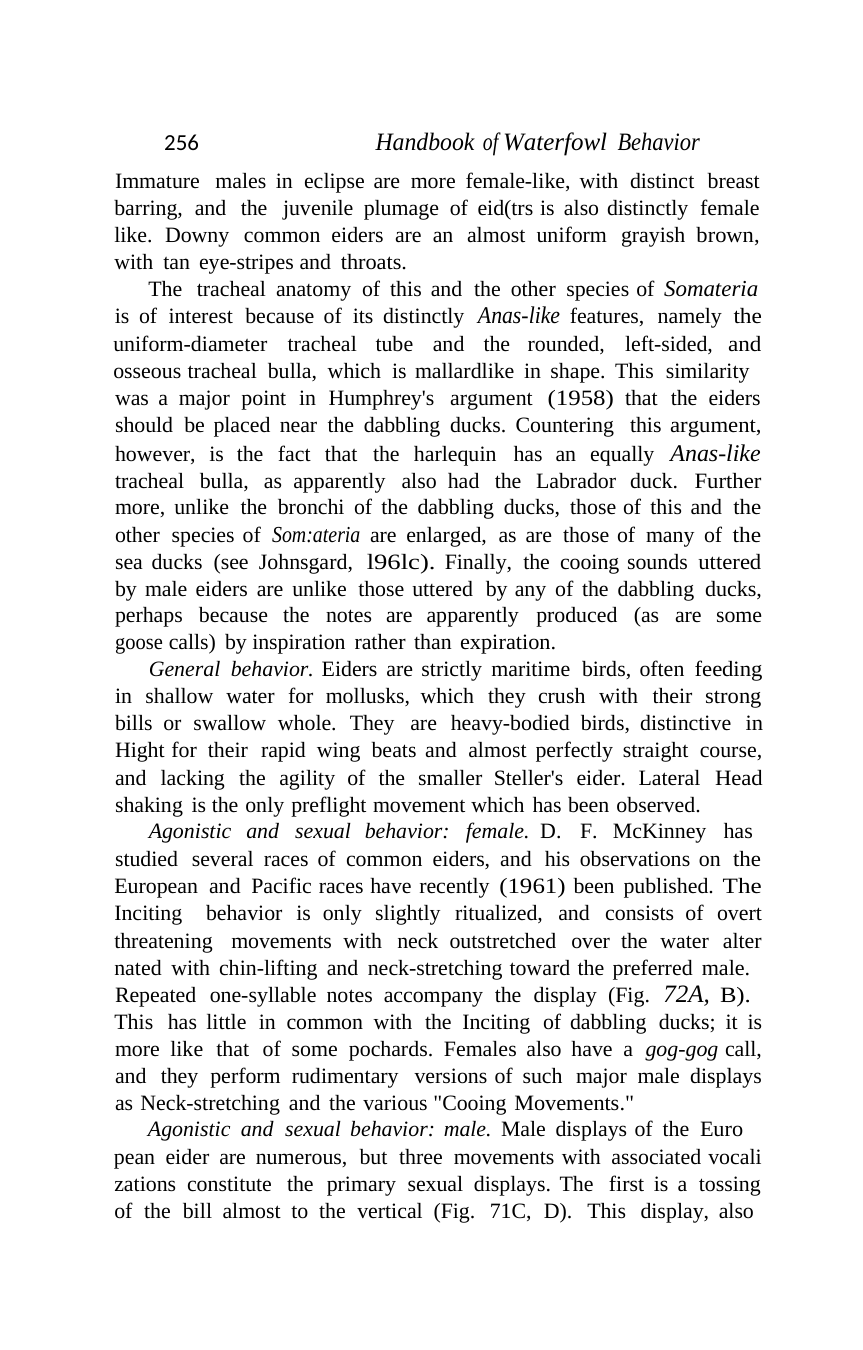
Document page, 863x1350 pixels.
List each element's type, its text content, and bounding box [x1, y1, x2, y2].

text Agonistic and sexual behavior: male. Male displays of the Euro­ [148, 1117, 771, 1142]
text Agonistic and sexual behavior: female. D. F. McKinney has [148, 819, 771, 844]
text Immature males in eclipse are more female-like, with distinct breast barring, and the juvenile plumage of eid(trs is also distinctly female­ like. Downy common eiders are an almost uniform grayish brown, with tan eye-stripes and throats. [114, 168, 760, 274]
text pean eider are numerous, but three movements with associated vocali­ zations constitute the primary sexual displays. The first is a tossing of the bill almost to the vertical (Fig. 71C, D). This display, also [114, 1144, 761, 1223]
text is of interest because of its distinctly Anas-like features, namely the uniform-diameter tracheal tube and the rounded, left-sided, and osseous tracheal bulla, which is mallardlike in shape. This similarity [113, 302, 762, 384]
text was a major point in Humphrey's argument (1958) that the eiders should be placed near the dabbling ducks. Countering this argument, however, is the fact that the harlequin has an equally Anas-like tracheal bulla, as apparently also had the Labrador duck. Further­ more, unlike the bronchi of the dabbling ducks, those of this and the other species of Som:ateria are enlarged, as are those of many of the sea ducks (see Johnsgard, l96lc). Finally, the cooing sounds uttered by male eiders are unlike those uttered by any of the dabbling ducks, perhaps because the notes are apparently produced (as are some goose calls) by inspiration rather than expiration. [115, 385, 762, 654]
text studied several races of common eiders, and his observations on the European and Pacific races have recently (1961) been published. The Inciting behavior is only slightly ritualized, and consists of overt threatening movements with neck outstretched over the water alter­ nated with chin-lifting and neck-stretching toward the preferred male. [114, 846, 762, 980]
text General behavior. Eiders are strictly maritime birds, often feeding in shallow water for mollusks, which they crush with their strong bills or swallow whole. They are heavy-bodied birds, distinctive in Hight for their rapid wing beats and almost perfectly straight course, and lacking the agility of the smaller Steller's eider. Lateral Head­ shaking is the only preflight movement which has been observed. [115, 656, 763, 817]
text The tracheal anatomy of this and the other species of Somateria [148, 276, 771, 302]
text This has little in common with the Inciting of dabbling ducks; it is more like that of some pochards. Females also have a gog-gog call, and they perform rudimentary versions of such major male displays as Neck-stretching and the various "Cooing Movements." [114, 1009, 762, 1115]
text Repeated one-syllable notes accompany the display (Fig. 72A, B). [115, 982, 760, 1008]
